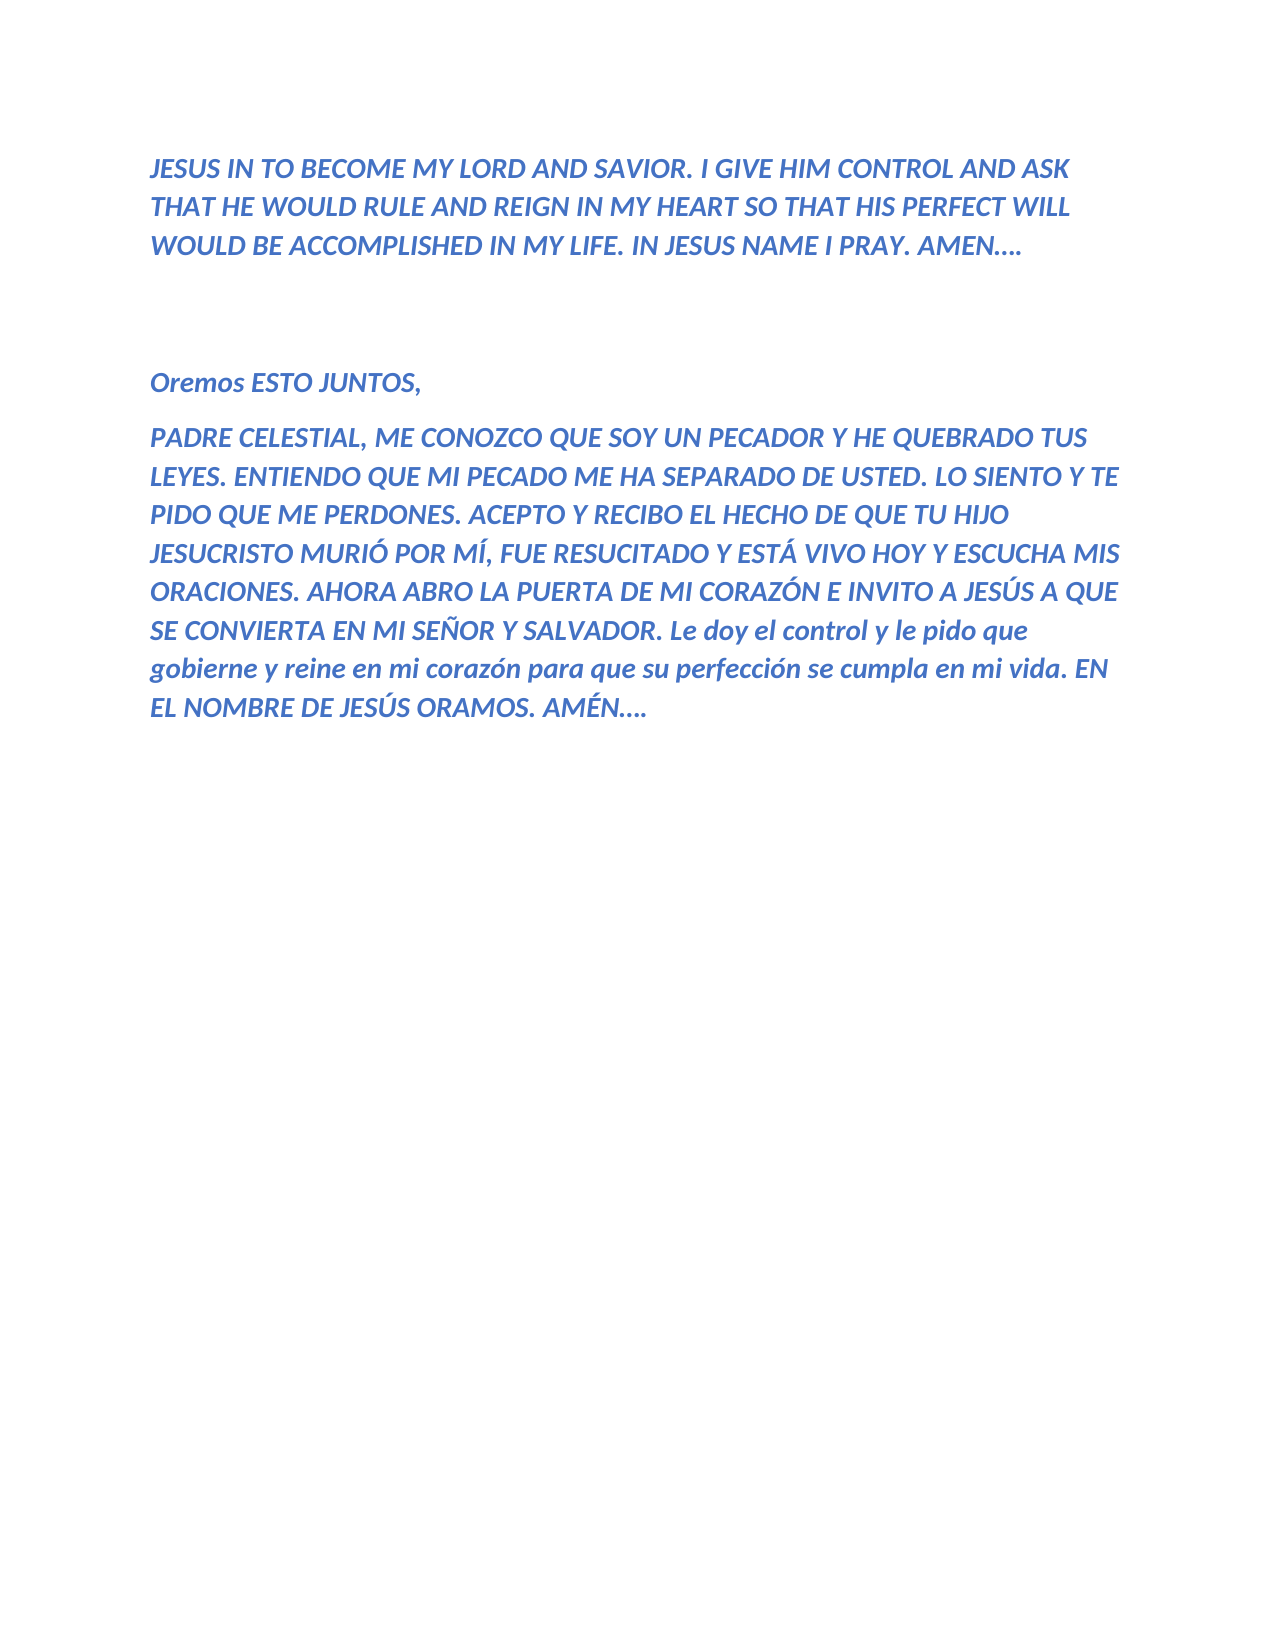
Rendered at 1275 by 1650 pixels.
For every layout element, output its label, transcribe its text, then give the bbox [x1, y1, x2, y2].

text PADRE CELESTIAL, ME CONOZCO QUE SOY UN PECADOR Y HE QUEBRADO TUS LEYES. ENTIENDO QUE MI PECADO ME HA SEPARADO DE USTED. LO SIENTO Y TE PIDO QUE ME PERDONES. ACEPTO Y RECIBO EL HECHO DE QUE TU HIJO JESUCRISTO MURIÓ POR MÍ, FUE RESUCITADO Y ESTÁ VIVO HOY Y ESCUCHA MIS ORACIONES. AHORA ABRO LA PUERTA DE MI CORAZÓN E INVITO A JESÚS A QUE SE CONVIERTA EN MI SEÑOR Y SALVADOR. Le doy el control y le pido que gobierne y reine en mi corazón para que su perfección se cumpla en mi vida. EN EL NOMBRE DE JESÚS ORAMOS. AMÉN…. [150, 419, 1125, 724]
text Oremos ESTO JUNTOS, [150, 364, 1125, 400]
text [150, 150, 1125, 262]
